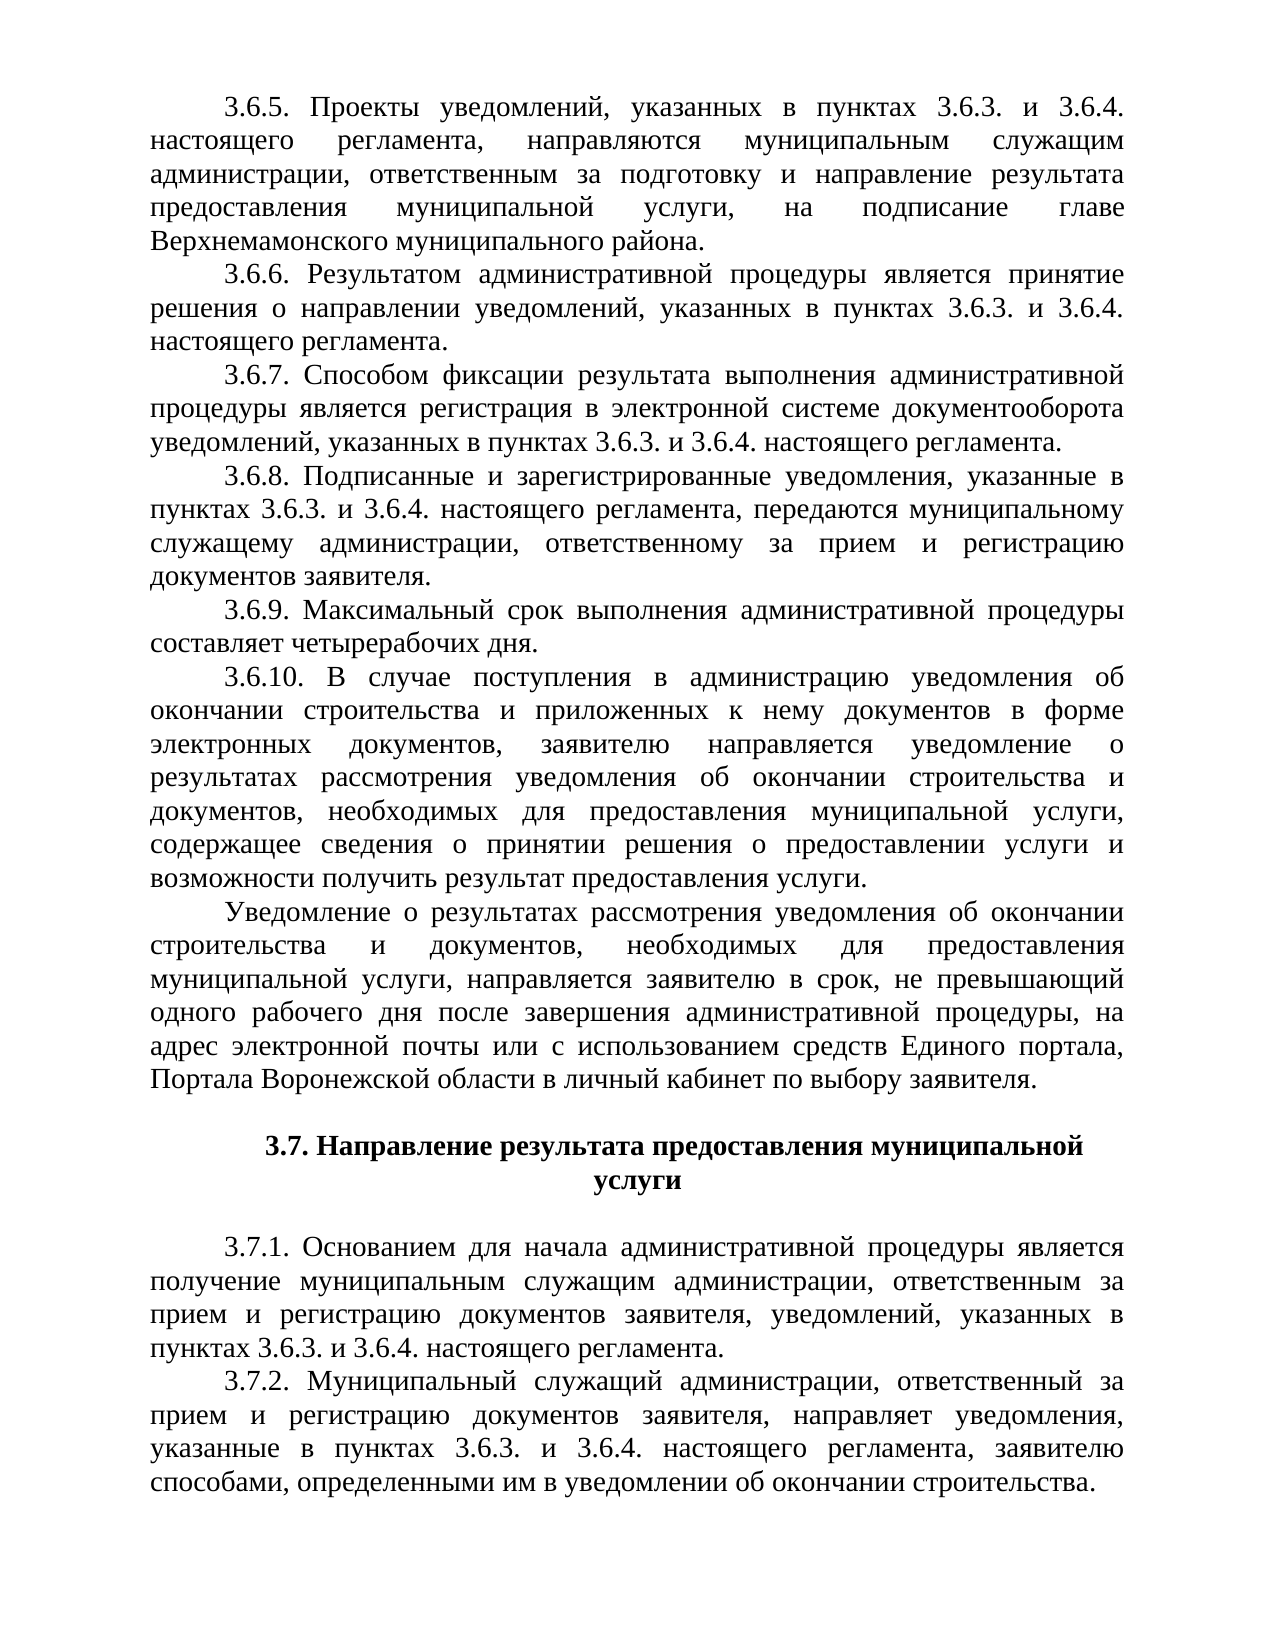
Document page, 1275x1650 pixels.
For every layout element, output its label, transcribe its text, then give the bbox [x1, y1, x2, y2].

text 3.6.5. Проекты уведомлений, указанных в пунктах 3.6.3. и 3.6.4. настоящего регламента, направляются муниципальным служащим администрации, ответственным за подготовку и направление результата предоставления муниципальной услуги, на подписание главе Верхнемамонского муниципального района. [150, 89, 1125, 256]
text 3.7.1. Основанием для начала административной процедуры является получение муниципальным служащим администрации, ответственным за прием и регистрацию документов заявителя, уведомлений, указанных в пунктах 3.6.3. и 3.6.4. настоящего регламента. [150, 1229, 1125, 1363]
text 3.7.2. Муниципальный служащий администрации, ответственный за прием и регистрацию документов заявителя, направляет уведомления, указанные в пунктах 3.6.3. и 3.6.4. настоящего регламента, заявителю способами, определенными им в уведомлении об окончании строительства. [150, 1363, 1125, 1497]
text 3.6.8. Подписанные и зарегистрированные уведомления, указанные в пунктах 3.6.3. и 3.6.4. настоящего регламента, передаются муниципальному служащему администрации, ответственному за прием и регистрацию документов заявителя. [150, 458, 1125, 592]
text 3.6.6. Результатом административной процедуры является принятие решения о направлении уведомлений, указанных в пунктах 3.6.3. и 3.6.4. настоящего регламента. [150, 256, 1125, 357]
text 3.6.10. В случае поступления в администрацию уведомления об окончании строительства и приложенных к нему документов в форме электронных документов, заявителю направляется уведомление о результатах рассмотрения уведомления об окончании строительства и документов, необходимых для предоставления муниципальной услуги, содержащее сведения о принятии решения о предоставлении услуги и возможности получить результат предоставления услуги. [150, 659, 1125, 894]
text 3.7. Направление результата предоставления муниципальной услуги [150, 1128, 1125, 1196]
text 3.6.7. Способом фиксации результата выполнения административной процедуры является регистрация в электронной системе документооборота уведомлений, указанных в пунктах 3.6.3. и 3.6.4. настоящего регламента. [150, 357, 1125, 458]
text 3.6.9. Максимальный срок выполнения административной процедуры составляет четырерабочих дня. [150, 592, 1125, 659]
text Уведомление о результатах рассмотрения уведомления об окончании строительства и документов, необходимых для предоставления муниципальной услуги, направляется заявителю в срок, не превышающий одного рабочего дня после завершения административной процедуры, на адрес электронной почты или с использованием средств Единого портала, Портала Воронежской области в личный кабинет по выбору заявителя. [150, 894, 1125, 1095]
